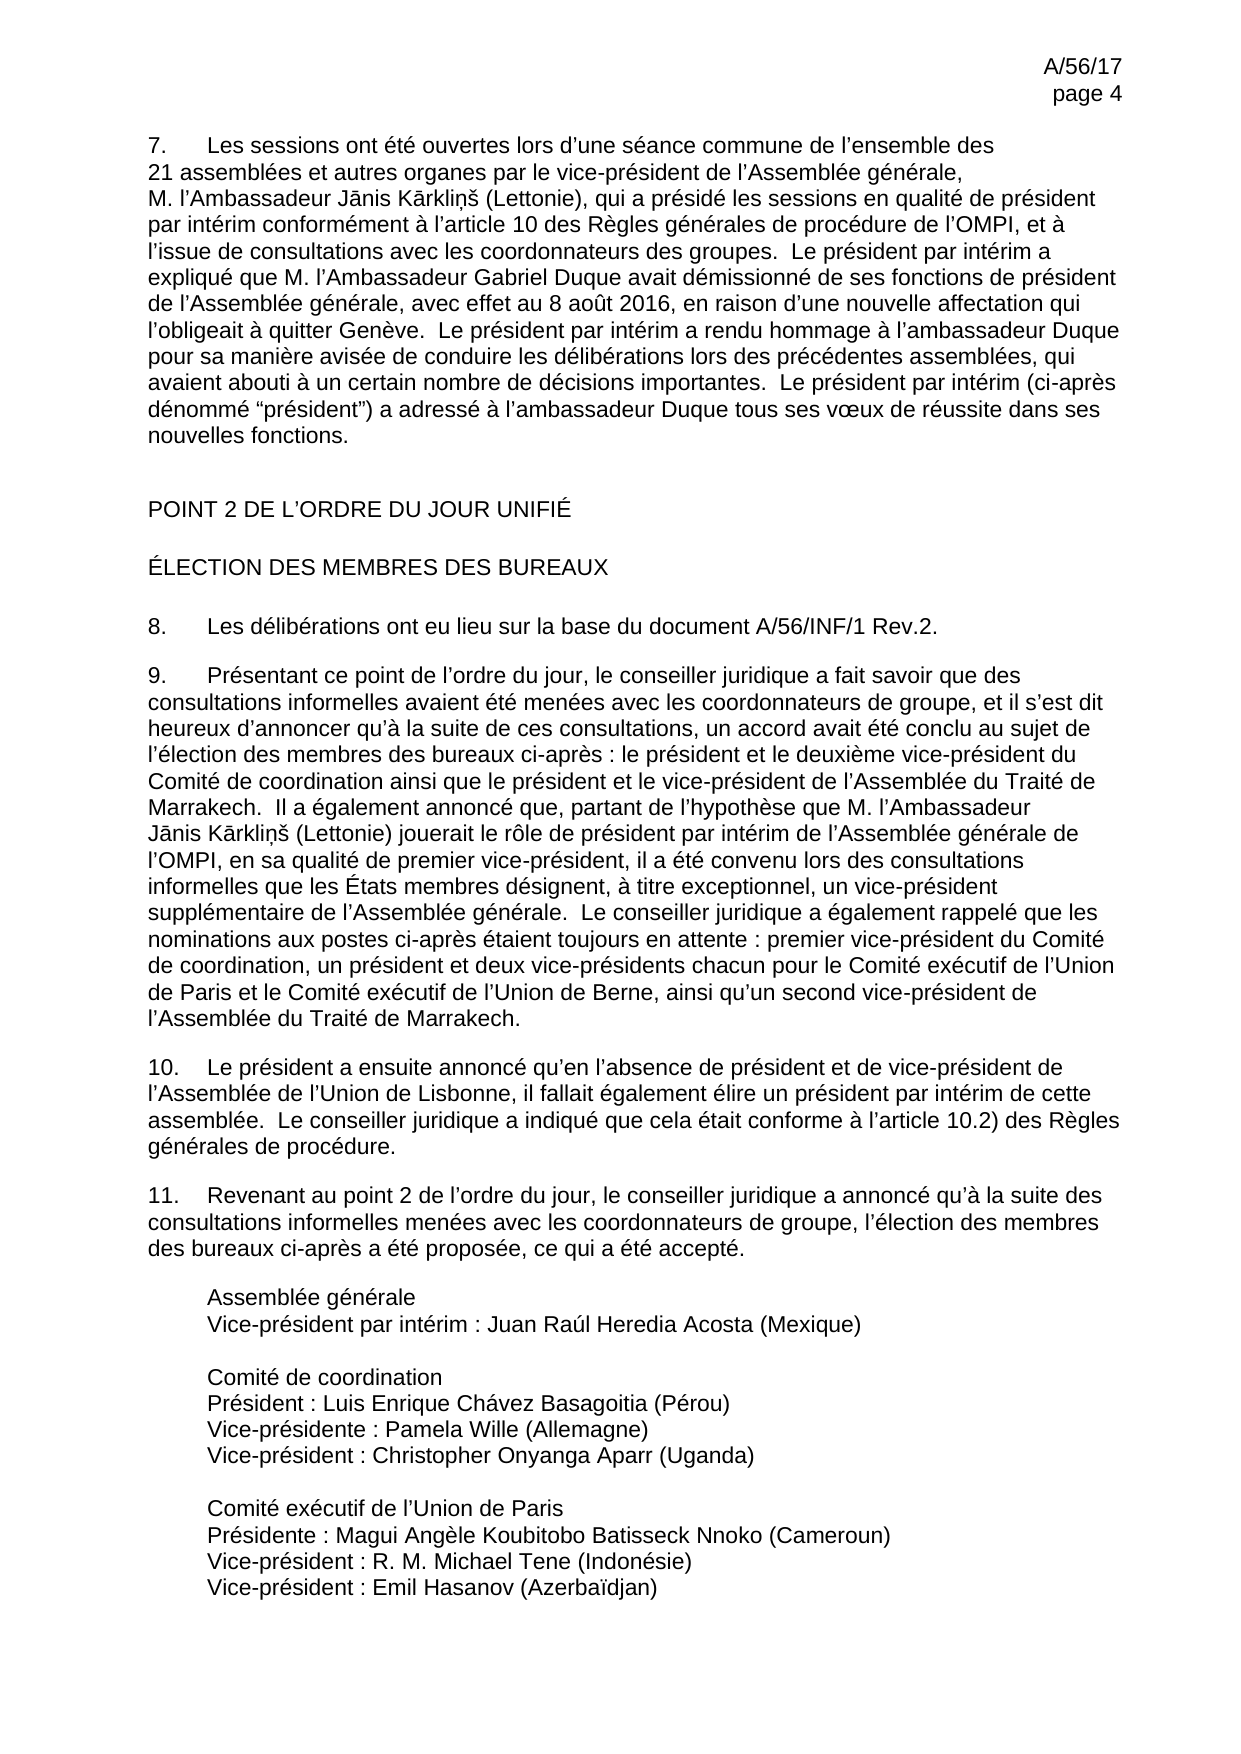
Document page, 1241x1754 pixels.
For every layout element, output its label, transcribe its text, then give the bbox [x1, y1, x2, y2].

text Le président a ensuite annoncé qu’en l’absence de président et de vice-président de l’Assemblée de l’Union de Lisbonne, il fallait également élire un président par intérim de cette assemblée. Le conseiller juridique a indiqué que cela était conforme à l’article 10.2) des Règles générales de procédure. [148, 1054, 1122, 1159]
text Comité exécutif de l’Union de Paris [207, 1495, 1122, 1522]
text Président : Luis Enrique Chávez Basagoitia (Pérou) [207, 1390, 1122, 1416]
subtitle Élection des membres des bureaux [148, 554, 1122, 580]
text Assemblée générale [207, 1284, 1122, 1311]
text Vice-président : R. M. Michael Tene (Indonésie) [207, 1548, 1122, 1574]
text Les délibérations ont eu lieu sur la base du document A/56/INF/1 Rev.2. [148, 613, 1122, 639]
text Les sessions ont été ouvertes lors d’une séance commune de l’ensemble des 21 assemblées et autres organes par le vice-président de l’Assemblée générale, M. l’Ambassadeur Jānis Kārkliņš (Lettonie), qui a présidé les sessions en qualité de président par intérim conformément à l’article 10 des Règles générales de procédure de l’OMPI, et à l’issue de consultations avec les coordonnateurs des groupes. Le président par intérim a expliqué que M. l’Ambassadeur Gabriel Duque avait démissionné de ses fonctions de président de l’Assemblée générale, avec effet au 8 août 2016, en raison d’une nouvelle affectation qui l’obligeait à quitter Genève. Le président par intérim a rendu hommage à l’ambassadeur Duque pour sa manière avisée de conduire les délibérations lors des précédentes assemblées, qui avaient abouti à un certain nombre de décisions importantes. Le président par intérim (ci-après dénommé “président”) a adressé à l’ambassadeur Duque tous ses vœux de réussite dans ses nouvelles fonctions. [148, 132, 1122, 448]
text Vice-président : Christopher Onyanga Aparr (Uganda) [207, 1442, 1122, 1469]
text Vice-présidente : Pamela Wille (Allemagne) [207, 1416, 1122, 1442]
text Vice-président : Emil Hasanov (Azerbaïdjan) [207, 1574, 1122, 1601]
text Présentant ce point de l’ordre du jour, le conseiller juridique a fait savoir que des consultations informelles avaient été menées avec les coordonnateurs de groupe, et il s’est dit heureux d’annoncer qu’à la suite de ces consultations, un accord avait été conclu au sujet de l’élection des membres des bureaux ci-après : le président et le deuxième vice-président du Comité de coordination ainsi que le président et le vice-président de l’Assemblée du Traité de Marrakech. Il a également annoncé que, partant de l’hypothèse que M. l’Ambassadeur Jānis Kārkliņš (Lettonie) jouerait le rôle de président par intérim de l’Assemblée générale de l’OMPI, en sa qualité de premier vice-président, il a été convenu lors des consultations informelles que les États membres désignent, à titre exceptionnel, un vice-président supplémentaire de l’Assemblée générale. Le conseiller juridique a également rappelé que les nominations aux postes ci-après étaient toujours en attente : premier vice-président du Comité de coordination, un président et deux vice-présidents chacun pour le Comité exécutif de l’Union de Paris et le Comité exécutif de l’Union de Berne, ainsi qu’un second vice-président de l’Assemblée du Traité de Marrakech. [148, 662, 1122, 1031]
subtitle Point 2 de l’ordre du jour unifié [148, 496, 1122, 523]
text Comité de coordination [207, 1363, 1122, 1390]
text Revenant au point 2 de l’ordre du jour, le conseiller juridique a annoncé qu’à la suite des consultations informelles menées avec les coordonnateurs de groupe, l’élection des membres des bureaux ci-après a été proposée, ce qui a été accepté. [148, 1182, 1122, 1261]
text Présidente : Magui Angèle Koubitobo Batisseck Nnoko (Cameroun) [207, 1522, 1122, 1548]
text Vice-président par intérim : Juan Raúl Heredia Acosta (Mexique) [207, 1311, 1122, 1337]
